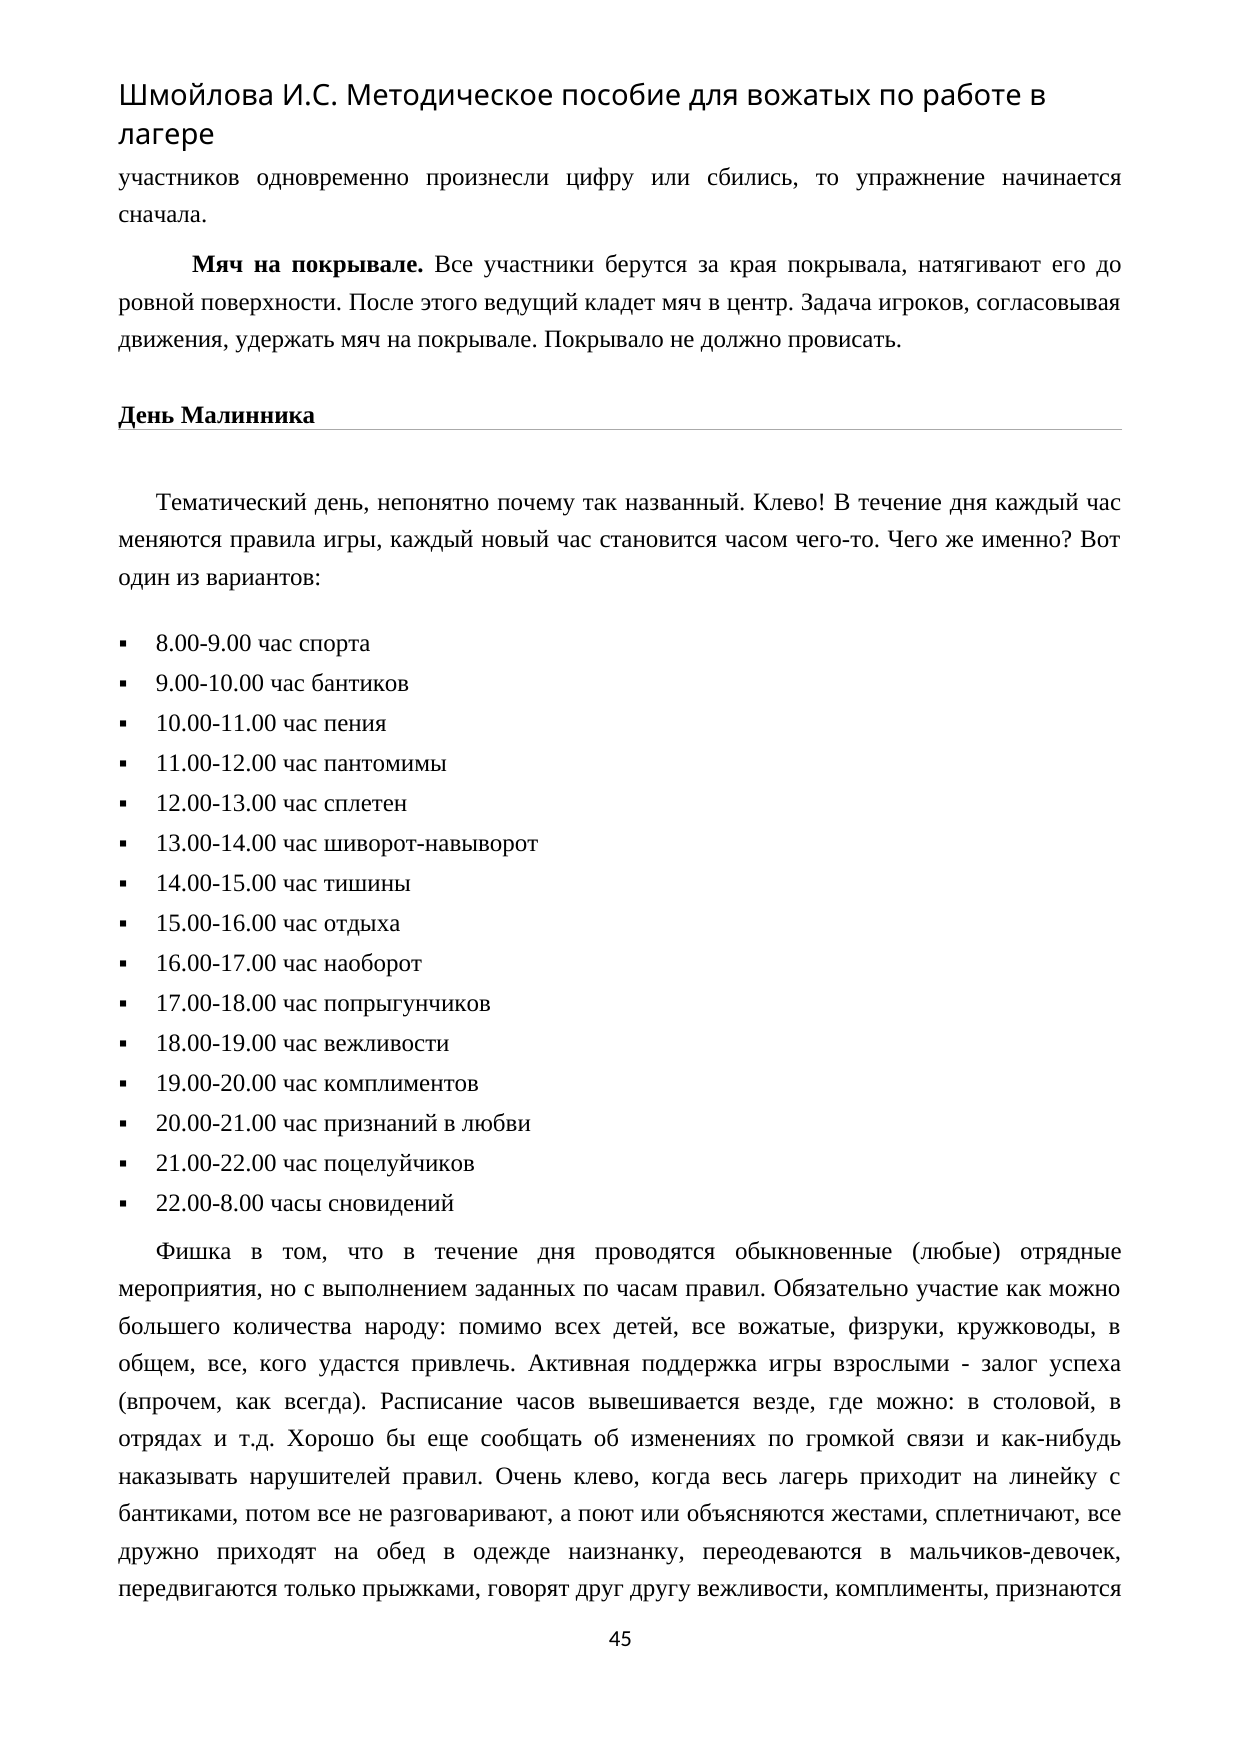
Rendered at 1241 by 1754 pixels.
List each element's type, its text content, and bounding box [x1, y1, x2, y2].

list 10.00-11.00 час пения [118, 700, 1122, 737]
list 14.00-15.00 час тишины [118, 860, 1122, 897]
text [118, 153, 1122, 228]
list 20.00-21.00 час признаний в любви [118, 1100, 1122, 1137]
list 19.00-20.00 час комплиментов [118, 1060, 1122, 1097]
list 8.00-9.00 час спорта [118, 620, 1122, 657]
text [118, 1227, 1122, 1602]
list 18.00-19.00 час вежливости [118, 1020, 1122, 1057]
text День Малинника [118, 399, 1122, 429]
list 13.00-14.00 час шиворот-навыворот [118, 820, 1122, 857]
list 17.00-18.00 час попрыгунчиков [118, 980, 1122, 1017]
list 16.00-17.00 час наоборот [118, 940, 1122, 977]
text Мяч на покрывале. Все участники берутся за края покрывала, натягивают его до ровной поверхности. После этого ведущий кладет мяч в центр. Задача игроков, согласовывая движения, удержать мяч на покрывале. Покрывало не должно провисать. [118, 241, 1122, 353]
list 9.00-10.00 час бантиков [118, 660, 1122, 697]
list 12.00-13.00 час сплетен [118, 780, 1122, 817]
text Тематический день, непонятно почему так названный. Клево! В течение дня каждый час меняются правила игры, каждый новый час становится часом чего-то. Чего же именно? Вот один из вариантов: [118, 478, 1122, 591]
list 11.00-12.00 час пантомимы [118, 740, 1122, 777]
list 21.00-22.00 час поцелуйчиков [118, 1140, 1122, 1177]
list 15.00-16.00 час отдыха [118, 900, 1122, 937]
list 22.00-8.00 часы сновидений [118, 1180, 1122, 1217]
